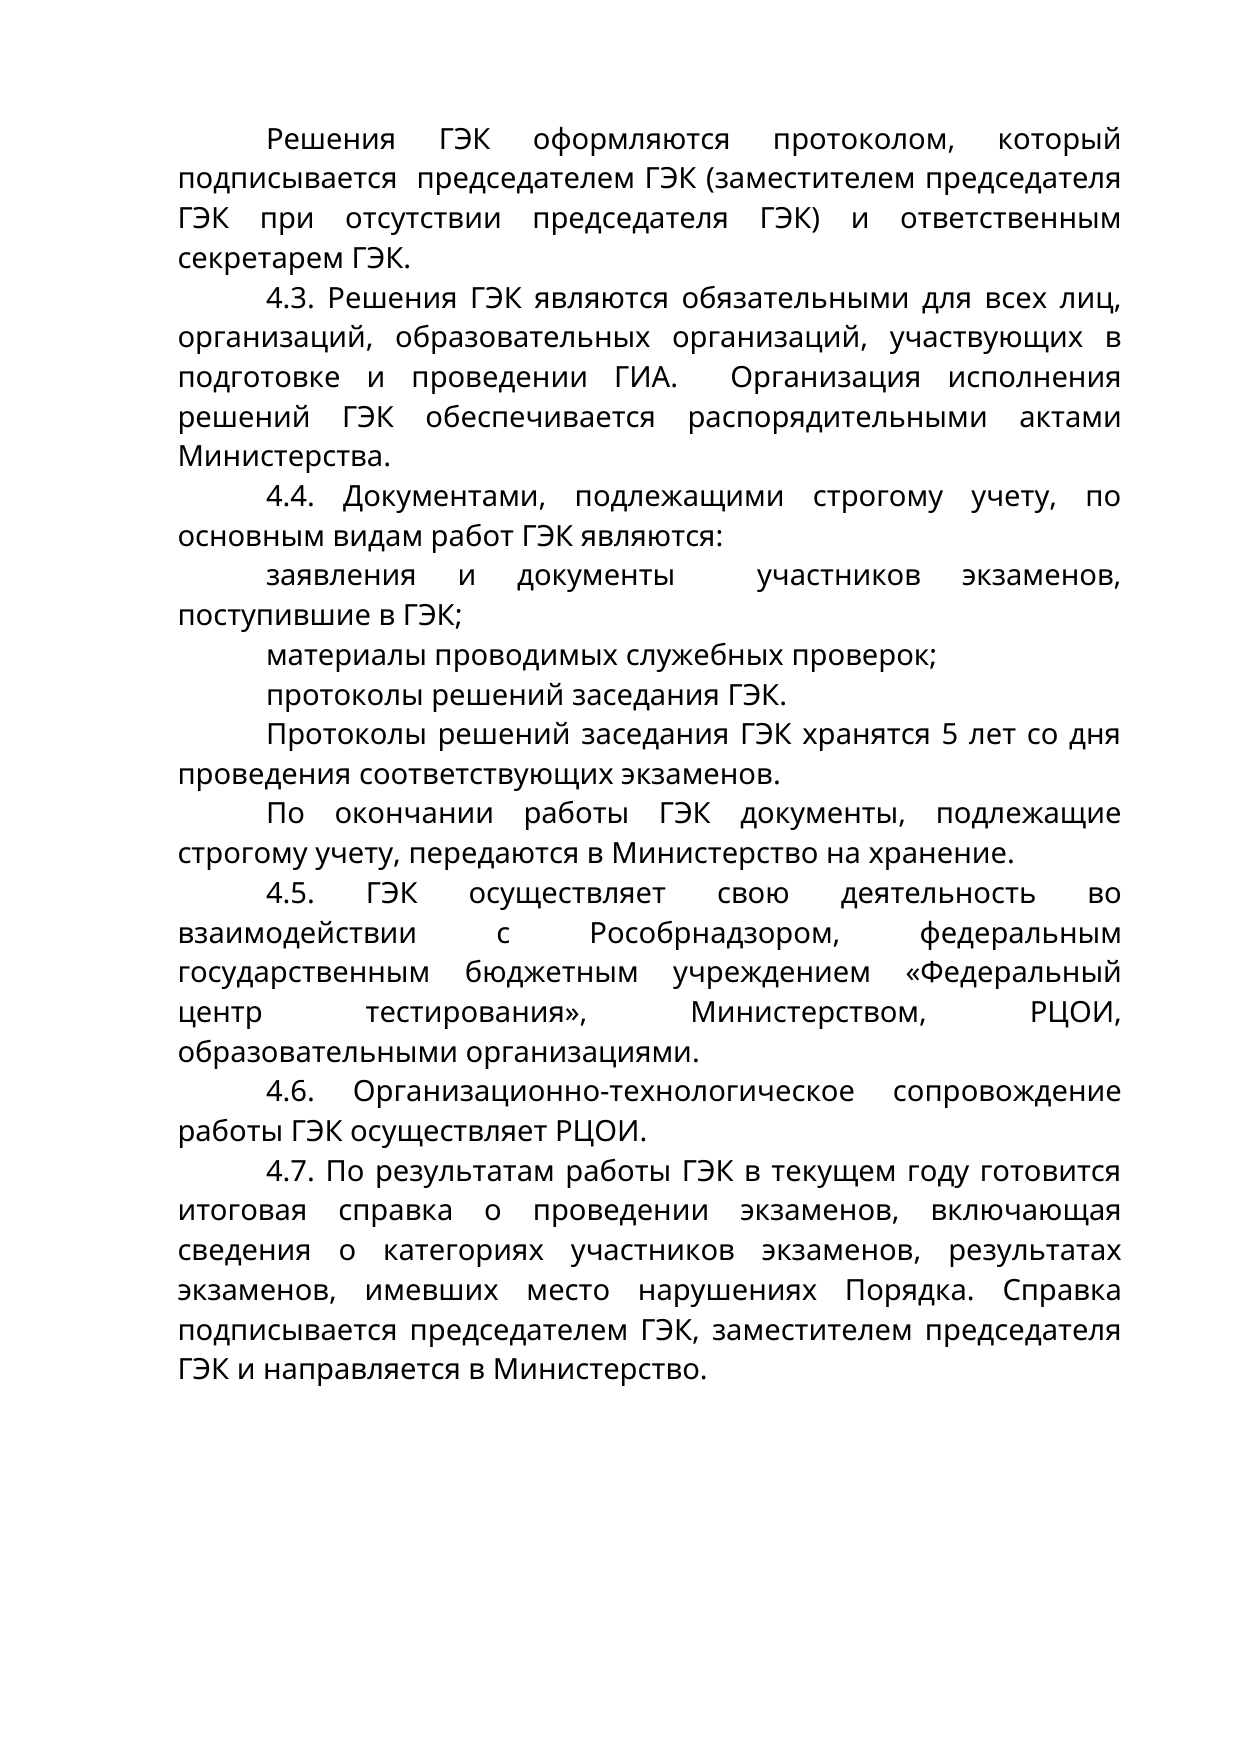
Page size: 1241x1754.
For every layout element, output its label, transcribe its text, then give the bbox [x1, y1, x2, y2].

text Протоколы решений заседания ГЭК хранятся 5 лет со дня проведения соответствующих экзаменов. [177, 713, 1122, 793]
text 4.6. Организационно-технологическое сопровождение работы ГЭК осуществляет РЦОИ. [177, 1071, 1122, 1150]
text По окончании работы ГЭК документы, подлежащие строгому учету, передаются в Министерство на хранение. [177, 793, 1122, 872]
text 4.4. Документами, подлежащими строгому учету, по основным видам работ ГЭК являются: [177, 475, 1122, 555]
text протоколы решений заседания ГЭК. [177, 674, 1122, 713]
text заявления и документы участников экзаменов, поступившие в ГЭК; [177, 555, 1122, 634]
text материалы проводимых служебных проверок; [177, 634, 1122, 674]
text 4.7. По результатам работы ГЭК в текущем году готовится итоговая справка о проведении экзаменов, включающая сведения о категориях участников экзаменов, результатах экзаменов, имевших место нарушениях Порядка. Справка подписывается председателем ГЭК, заместителем председателя ГЭК и направляется в Министерство. [177, 1150, 1122, 1388]
text Решения ГЭК оформляются протоколом, который подписывается председателем ГЭК (заместителем председателя ГЭК при отсутствии председателя ГЭК) и ответственным секретарем ГЭК. [177, 118, 1122, 277]
text 4.5. ГЭК осуществляет свою деятельность во взаимодействии с Рособрнадзором, федеральным государственным бюджетным учреждением «Федеральный центр тестирования», Министерством, РЦОИ, образовательными организациями. [177, 872, 1122, 1071]
text 4.3. Решения ГЭК являются обязательными для всех лиц, организаций, образовательных организаций, участвующих в подготовке и проведении ГИА. Организация исполнения решений ГЭК обеспечивается распорядительными актами Министерства. [177, 277, 1122, 475]
